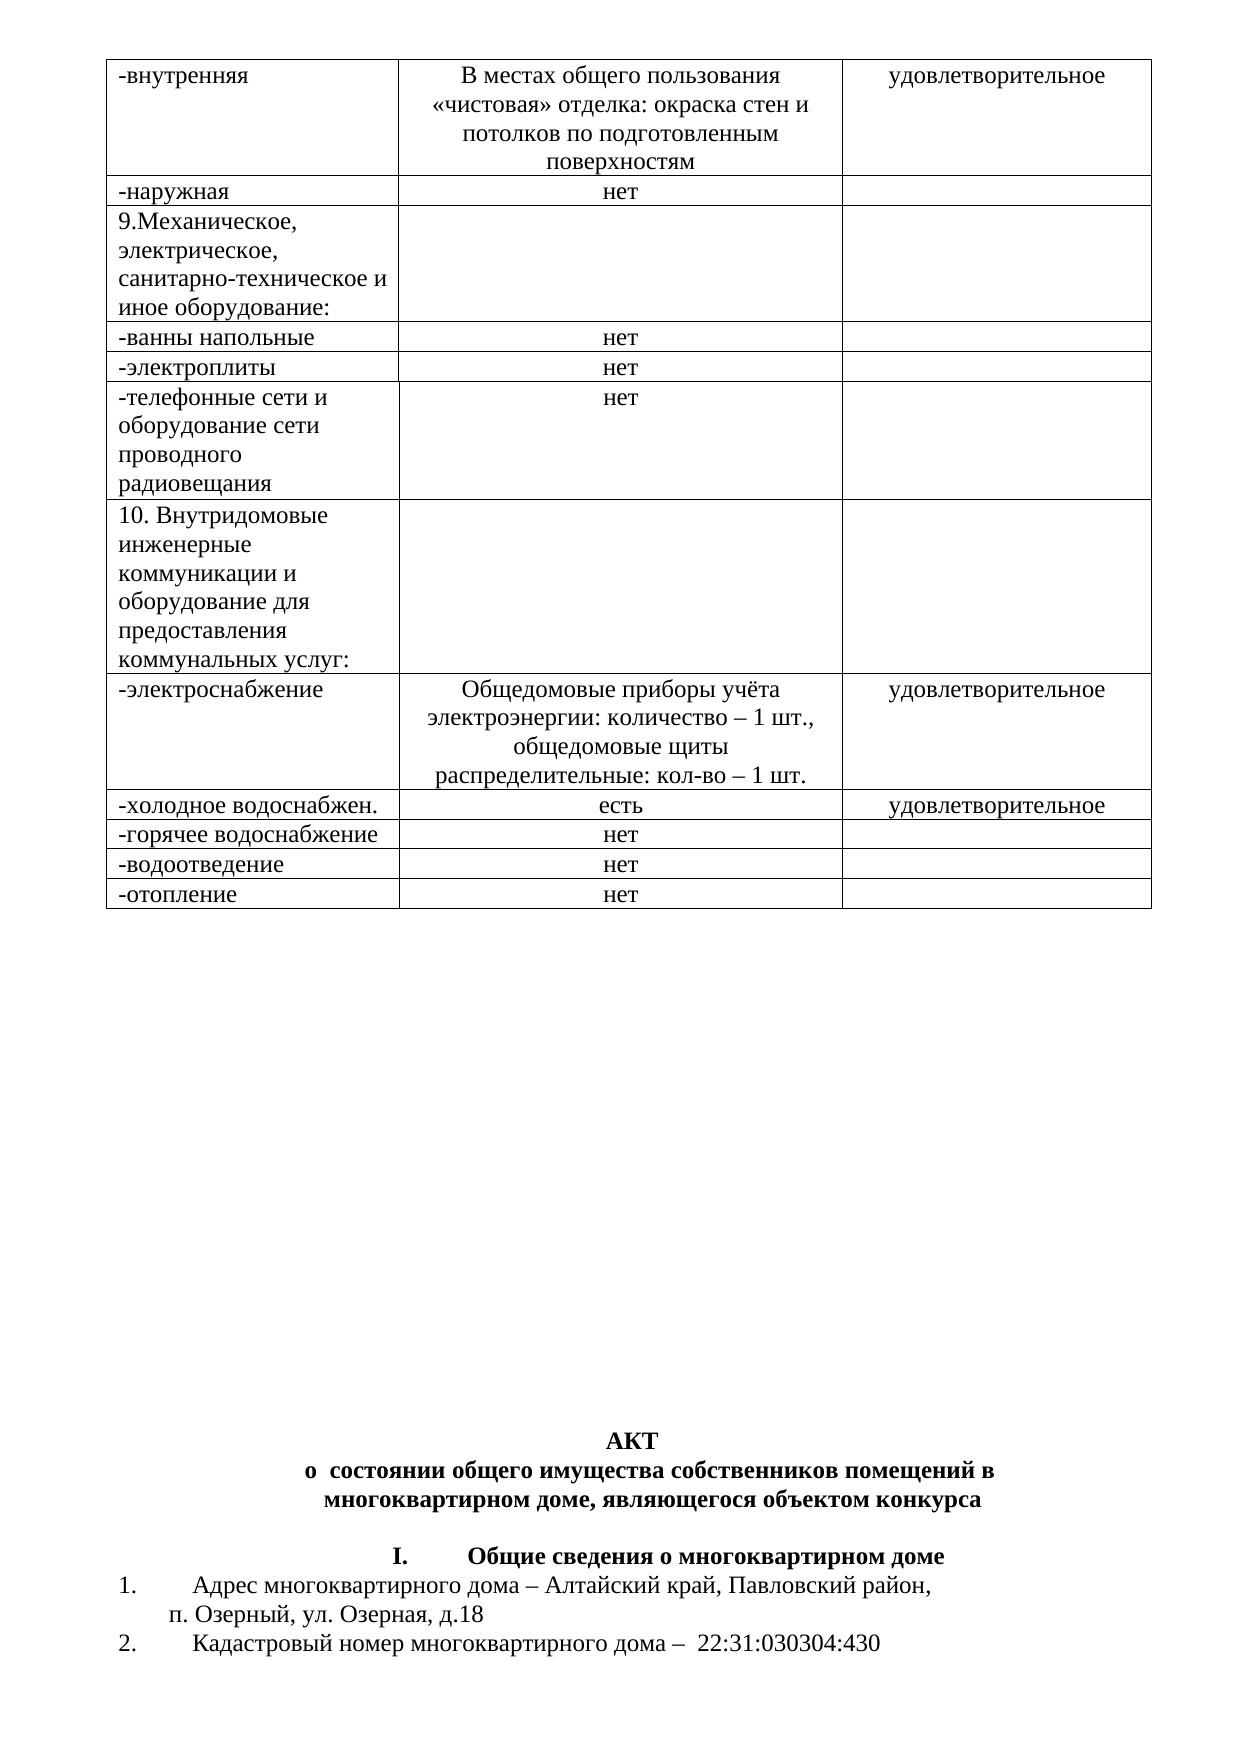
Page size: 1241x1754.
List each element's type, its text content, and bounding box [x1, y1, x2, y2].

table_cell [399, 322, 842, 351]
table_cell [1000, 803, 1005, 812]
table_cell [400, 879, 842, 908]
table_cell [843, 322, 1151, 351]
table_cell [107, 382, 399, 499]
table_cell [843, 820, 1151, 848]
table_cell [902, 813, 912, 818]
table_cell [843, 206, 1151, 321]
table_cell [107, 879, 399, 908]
list Кадастровый номер многоквартирного дома – 22:31:030304:430 [118, 1628, 1181, 1656]
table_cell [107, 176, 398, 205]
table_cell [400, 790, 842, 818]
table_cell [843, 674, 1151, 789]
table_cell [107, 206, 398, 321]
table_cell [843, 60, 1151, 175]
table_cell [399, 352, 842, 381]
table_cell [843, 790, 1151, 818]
list Адрес многоквартирного дома – Алтайский край, Павловский район, [118, 1570, 1181, 1599]
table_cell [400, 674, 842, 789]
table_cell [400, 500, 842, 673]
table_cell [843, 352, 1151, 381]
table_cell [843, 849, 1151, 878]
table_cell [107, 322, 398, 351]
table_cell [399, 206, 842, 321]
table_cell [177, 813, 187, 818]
text АКТ [118, 1426, 1181, 1455]
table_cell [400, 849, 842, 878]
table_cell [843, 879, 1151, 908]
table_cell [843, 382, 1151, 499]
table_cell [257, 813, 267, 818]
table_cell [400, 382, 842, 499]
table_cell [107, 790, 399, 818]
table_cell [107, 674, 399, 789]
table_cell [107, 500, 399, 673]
text о состоянии общего имущества собственников помещений в [118, 1455, 1181, 1484]
text п. Озерный, ул. Озерная, д.18 [162, 1599, 1181, 1628]
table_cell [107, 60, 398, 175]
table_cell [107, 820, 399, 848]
text многоквартирном доме, являющегося объектом конкурса [118, 1484, 1181, 1513]
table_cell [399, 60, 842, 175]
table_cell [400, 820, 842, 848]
list Общие сведения о многоквартирном доме [156, 1541, 1181, 1570]
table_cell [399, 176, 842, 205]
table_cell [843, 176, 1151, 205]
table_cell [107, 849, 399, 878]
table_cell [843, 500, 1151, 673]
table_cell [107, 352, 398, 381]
